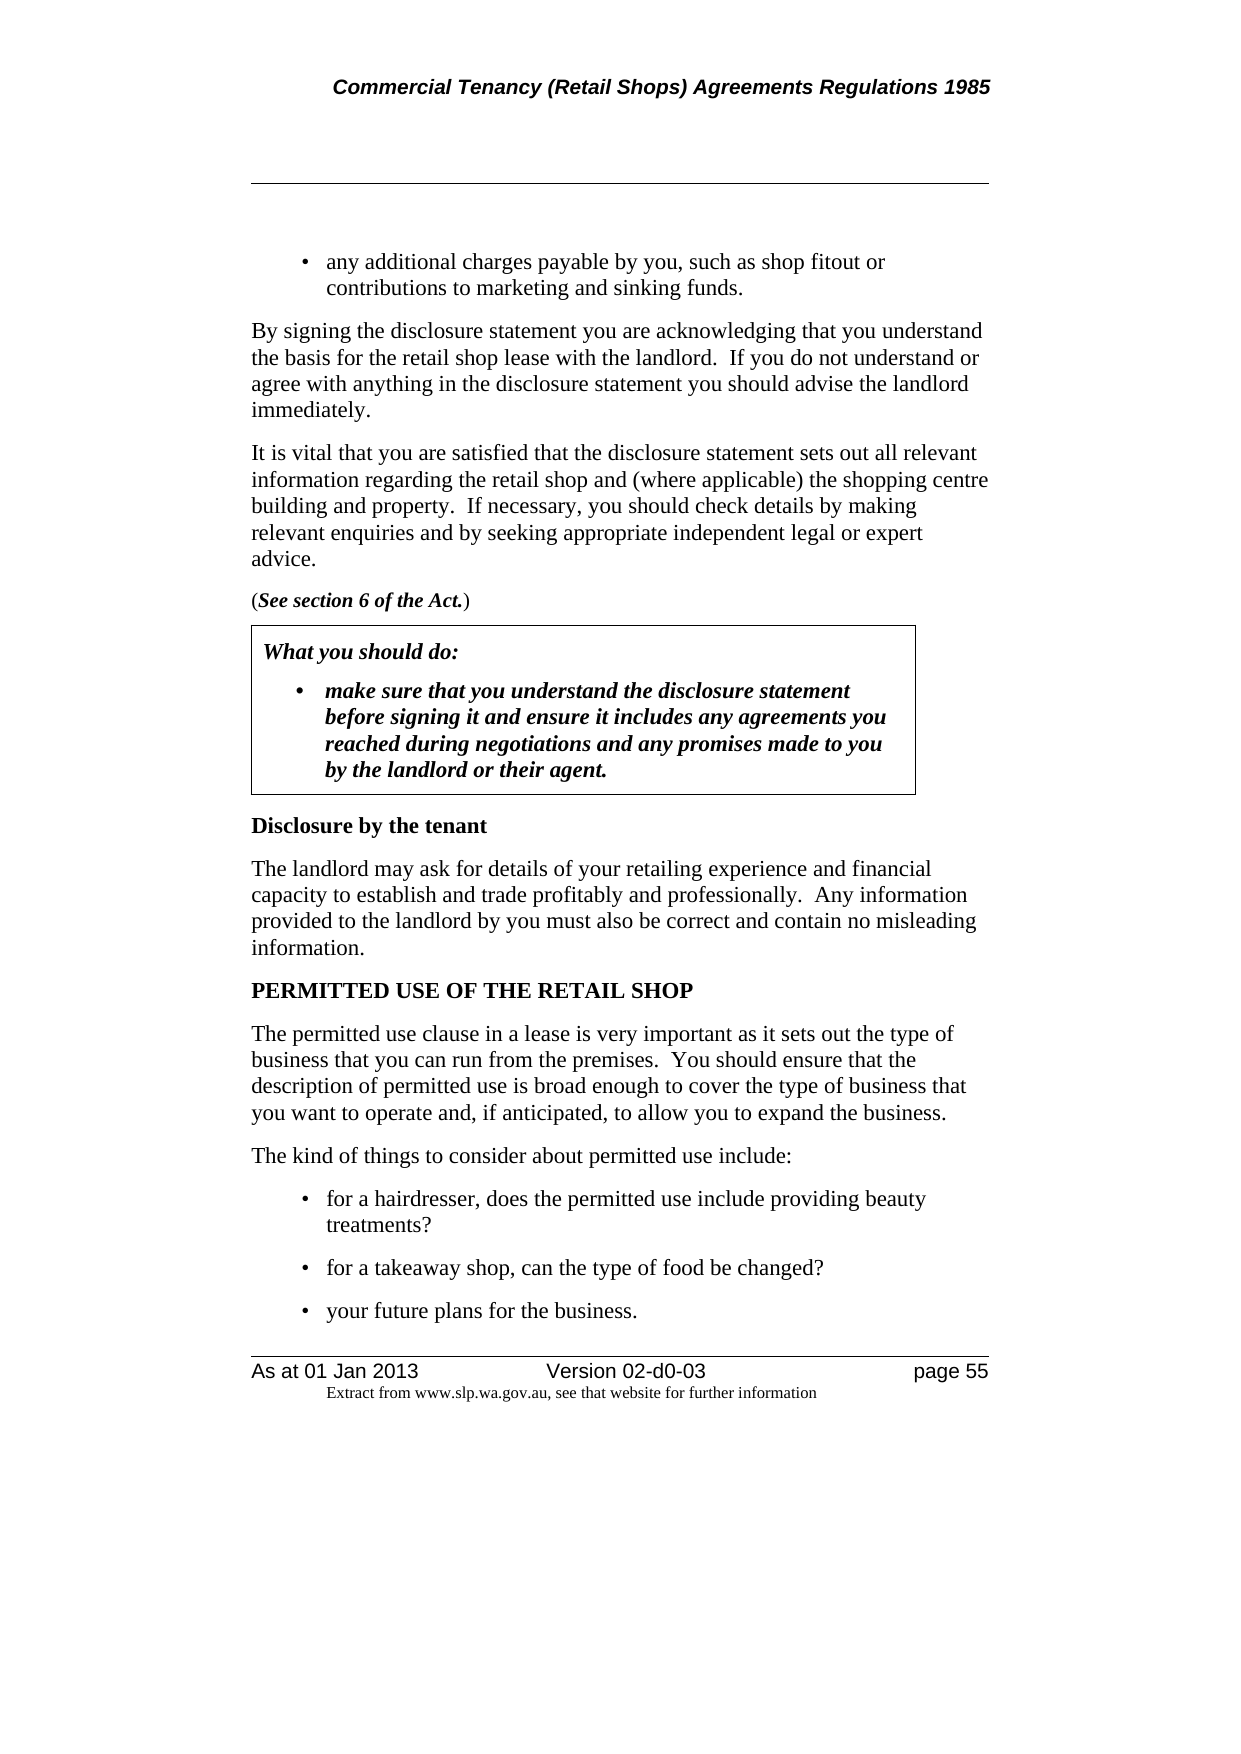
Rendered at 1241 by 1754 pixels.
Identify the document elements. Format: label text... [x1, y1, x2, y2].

text • for a hairdresser, does the permitted use include providing beauty treatments? [251, 1185, 989, 1238]
text The landlord may ask for details of your retailing experience and financial capacity to establish and trade profitably and professionally. Any information provided to the landlord by you must also be correct and contain no misleading information. [251, 855, 989, 960]
text PERMITTED USE OF THE RETAIL SHOP [251, 977, 989, 1003]
text • any additional charges payable by you, such as shop fitout or contributions to marketing and sinking funds. [251, 248, 989, 301]
table_header What you should do: • make sure that you understand the disclosure statement before signing it and ensure it includes any agreements you reached during negotiations and any promises made to you by the landlord or their agent. [252, 626, 915, 794]
text By signing the disclosure statement you are acknowledging that you understand the basis for the retail shop lease with the landlord. If you do not understand or agree with anything in the disclosure statement you should advise the landlord immediately. [251, 317, 989, 423]
text The kind of things to consider about permitted use include: [251, 1142, 989, 1168]
text • for a takeaway shop, can the type of food be changed? [251, 1254, 989, 1281]
text (See section 6 of the Act.) [251, 588, 989, 612]
text • your future plans for the business. [251, 1297, 989, 1324]
text It is vital that you are satisfied that the disclosure statement sets out all relevant information regarding the retail shop and (where applicable) the shopping centre building and property. If necessary, you should check details by making relevant enquiries and by seeking appropriate independent legal or expert advice. [251, 439, 989, 571]
text The permitted use clause in a lease is very important as it sets out the type of business that you can run from the premises. You should ensure that the description of permitted use is broad enough to cover the type of business that you want to operate and, if anticipated, to allow you to expand the business. [251, 1020, 989, 1125]
text Disclosure by the tenant [251, 812, 989, 838]
